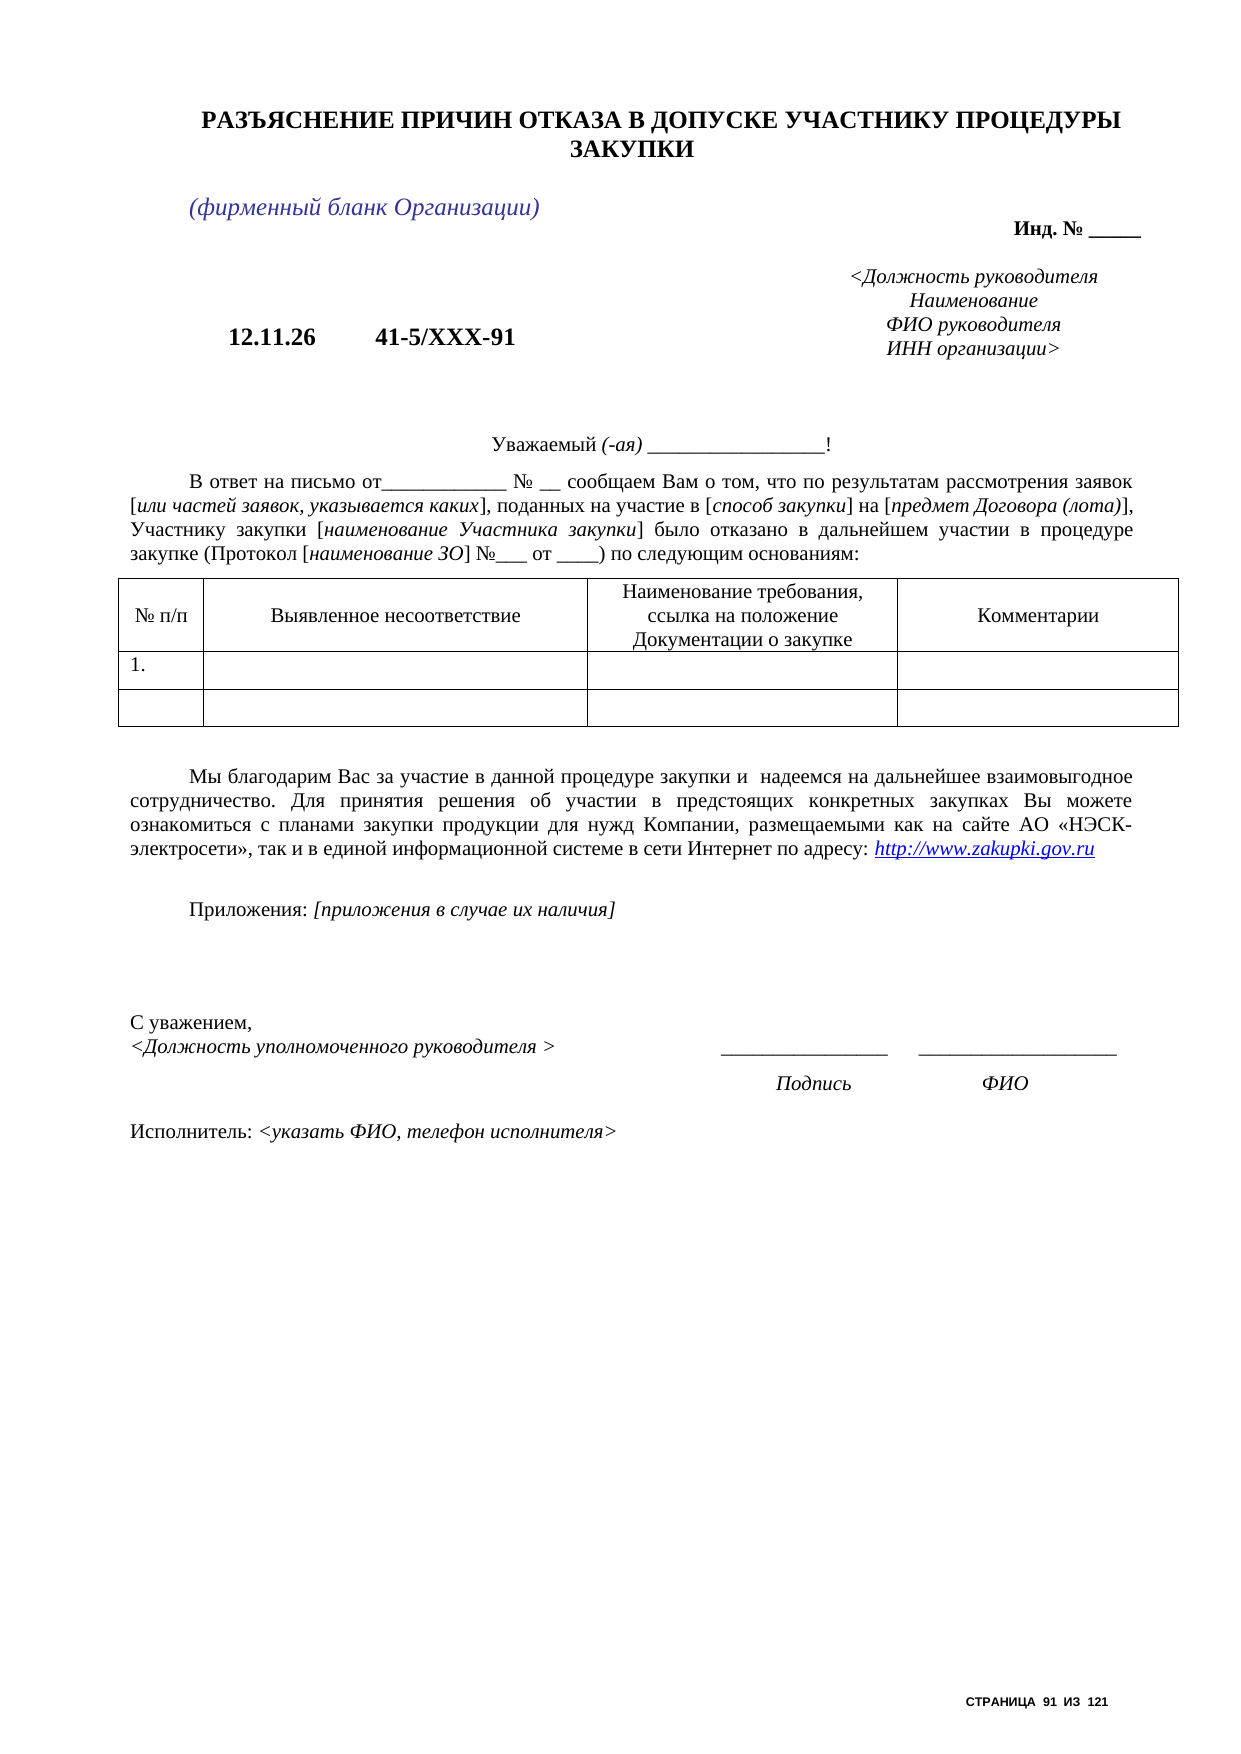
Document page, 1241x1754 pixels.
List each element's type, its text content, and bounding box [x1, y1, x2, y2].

text Приложения: [приложения в случае их наличия] [130, 897, 1134, 921]
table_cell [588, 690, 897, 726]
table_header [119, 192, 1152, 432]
list Исполнитель: <указать ФИО, телефон исполнителя> [130, 1119, 1134, 1143]
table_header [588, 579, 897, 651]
text <Должность уполномоченного руководителя > ________________ ___________________ [130, 1034, 1134, 1058]
list Подпись ФИО [130, 1071, 1134, 1095]
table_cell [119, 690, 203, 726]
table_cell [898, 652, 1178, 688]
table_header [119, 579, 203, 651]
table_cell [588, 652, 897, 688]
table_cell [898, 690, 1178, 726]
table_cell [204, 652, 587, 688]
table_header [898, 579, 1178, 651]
list С уважением, [130, 1010, 1134, 1034]
text Уважаемый (-ая) _________________! [130, 432, 1134, 456]
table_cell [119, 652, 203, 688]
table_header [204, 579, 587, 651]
text Разъяснение причин отказа в допуске Участнику процедуры закупки [130, 106, 1134, 163]
text Мы благодарим Вас за участие в данной процедуре закупки и надеемся на дальнейшее взаимовыгодное сотрудничество. Для принятия решения об участии в предстоящих конкретных закупках Вы можете ознакомиться с планами закупки продукции для нужд Компании, размещаемыми как на сайте АО «НЭСК-электросети», так и в единой информационной системе в сети Интернет по адресу: http://www.zakupki.gov.ru [130, 764, 1134, 860]
text В ответ на письмо от____________ № __ сообщаем Вам о том, что по результатам рассмотрения заявок [или частей заявок, указывается каких], поданных на участие в [способ закупки] на [предмет Договора (лота)], Участнику закупки [наименование Участника закупки] было отказано в дальнейшем участии в процедуре закупке (Протокол [наименование ЗО] №___ от ____) по следующим основаниям: [130, 469, 1134, 565]
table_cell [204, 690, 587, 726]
